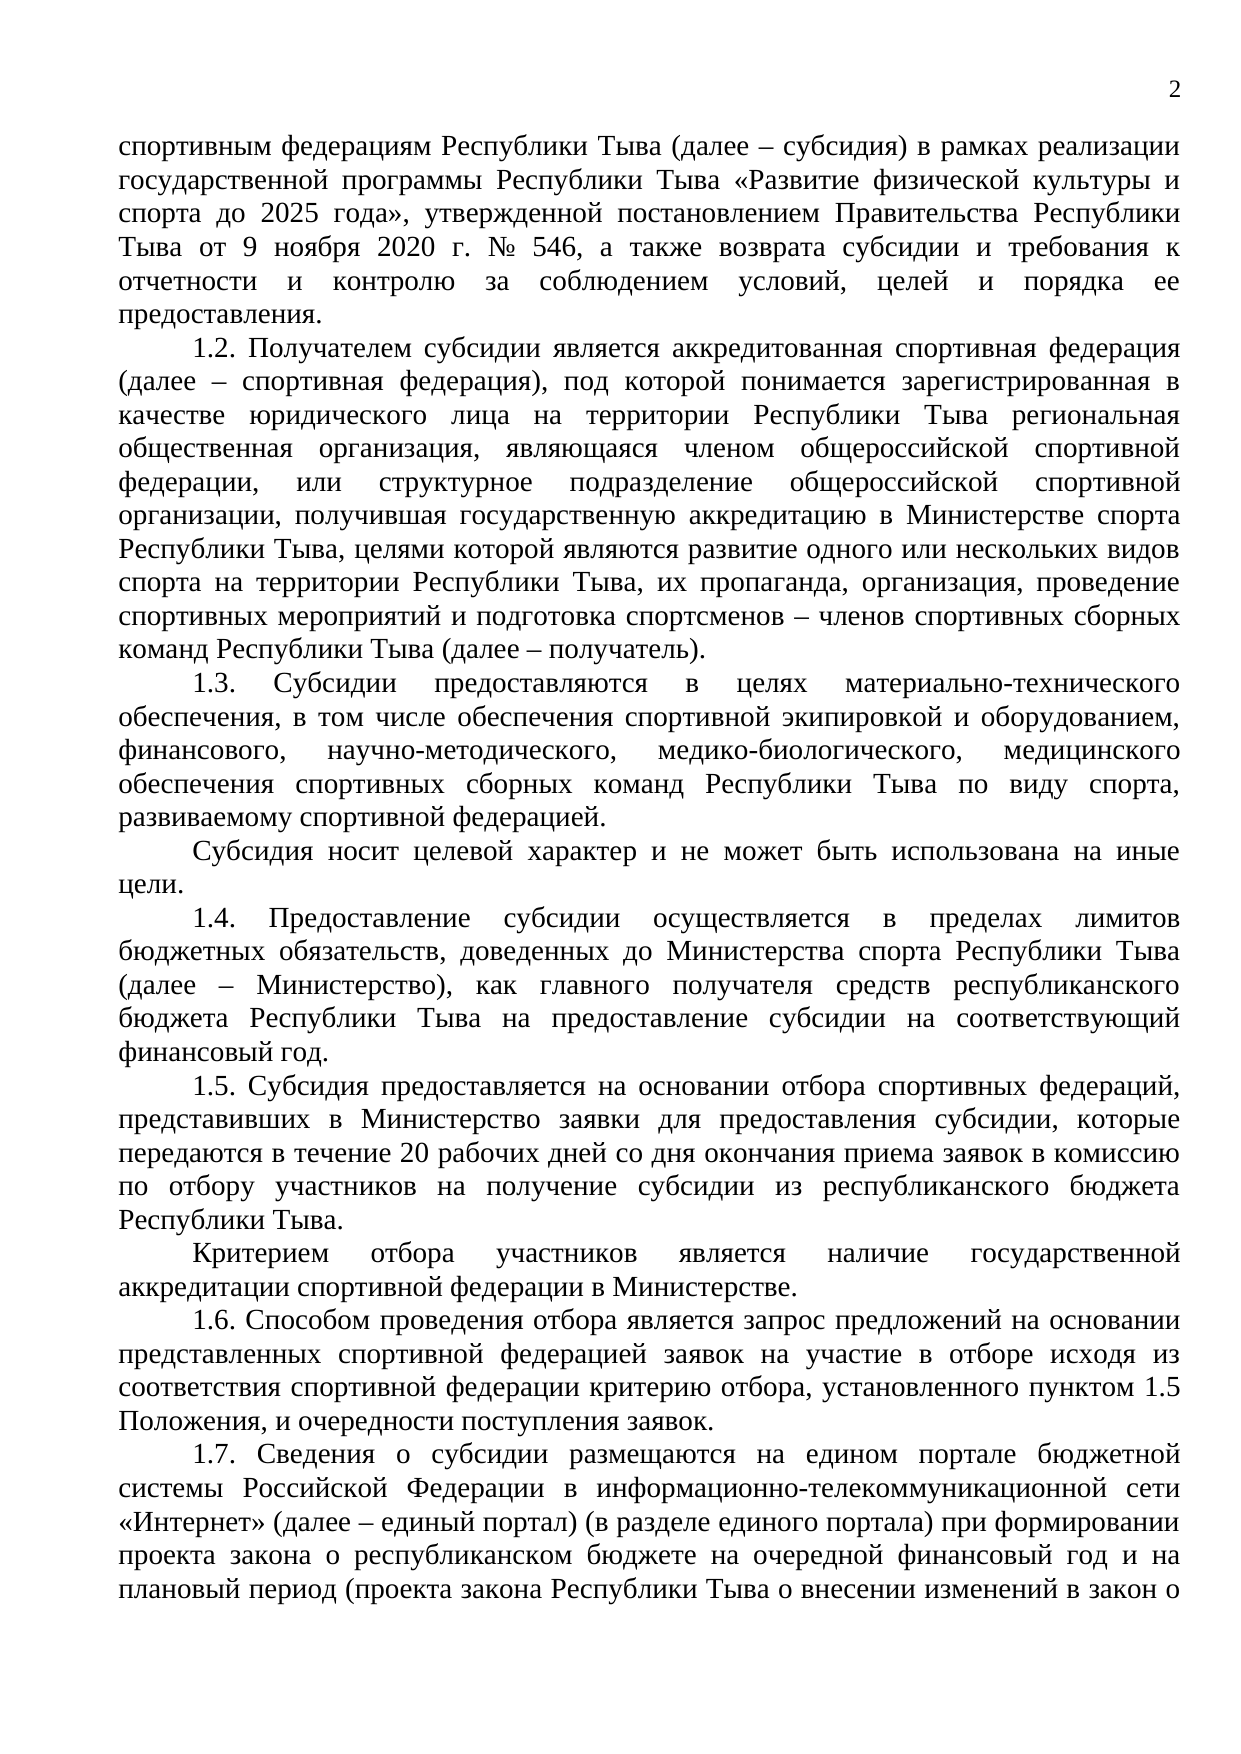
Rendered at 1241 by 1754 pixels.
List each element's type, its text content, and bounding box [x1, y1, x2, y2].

text Критерием отбора участников является наличие государственной аккредитации спортивной федерации в Министерстве. [118, 1235, 1181, 1302]
text 1.4. Предоставление субсидии осуществляется в пределах лимитов бюджетных обязательств, доведенных до Министерства спорта Республики Тыва (далее – Министерство), как главного получателя средств республиканского бюджета Республики Тыва на предоставление субсидии на соответствующий финансовый год. [118, 900, 1181, 1068]
text 1.2. Получателем субсидии является аккредитованная спортивная федерация (далее – спортивная федерация), под которой понимается зарегистрированная в качестве юридического лица на территории Республики Тыва региональная общественная организация, являющаяся членом общероссийской спортивной федерации, или структурное подразделение общероссийской спортивной организации, получившая государственную аккредитацию в Министерстве спорта Республики Тыва, целями которой являются развитие одного или нескольких видов спорта на территории Республики Тыва, их пропаганда, организация, проведение спортивных мероприятий и подготовка спортсменов – членов спортивных сборных команд Республики Тыва (далее – получатель). [118, 330, 1181, 665]
text 1.3. Субсидии предоставляются в целях материально-технического обеспечения, в том числе обеспечения спортивной экипировкой и оборудованием, финансового, научно-методического, медико-биологического, медицинского обеспечения спортивных сборных команд Республики Тыва по виду спорта, развиваемому спортивной федерацией. [118, 665, 1181, 833]
text 1.5. Субсидия предоставляется на основании отбора спортивных федераций, представивших в Министерство заявки для предоставления субсидии, которые передаются в течение 20 рабочих дней со дня окончания приема заявок в комиссию по отбору участников на получение субсидии из республиканского бюджета Республики Тыва. [118, 1068, 1181, 1235]
text 1.6. Способом проведения отбора является запрос предложений на основании представленных спортивной федерацией заявок на участие в отборе исходя из соответствия спортивной федерации критерию отбора, установленного пунктом 1.5 Положения, и очередности поступления заявок. [118, 1302, 1181, 1437]
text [118, 128, 1181, 330]
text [118, 1437, 1181, 1604]
text Субсидия носит целевой характер и не может быть использована на иные цели. [118, 833, 1181, 900]
